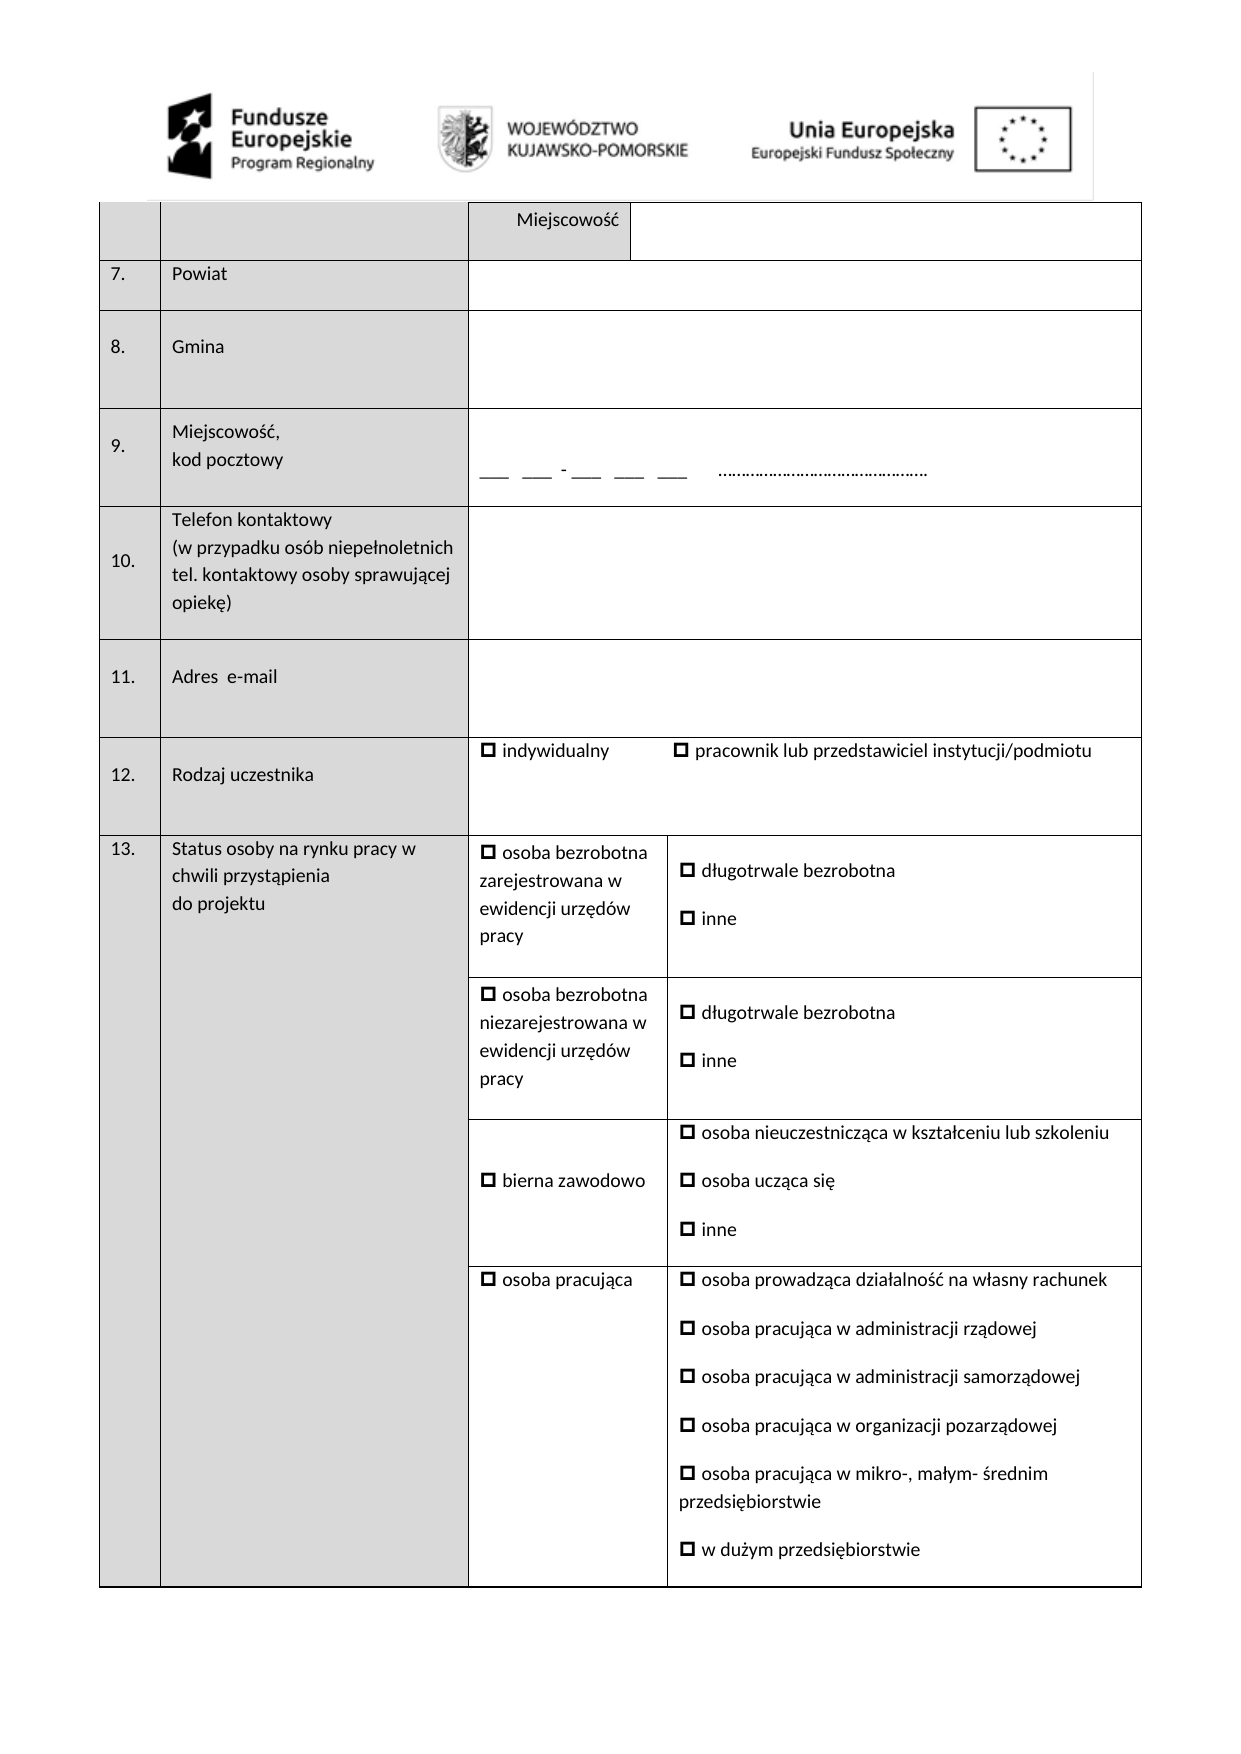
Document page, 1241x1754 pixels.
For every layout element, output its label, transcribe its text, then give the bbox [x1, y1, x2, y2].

table_cell [469, 507, 1141, 639]
table_cell Gmina [161, 311, 468, 408]
table_cell 8. [100, 311, 160, 408]
table_cell Status osoby na rynku pracy w chwili przystąpienia do projektu [161, 836, 468, 1586]
table_cell Miejscowość [469, 203, 630, 260]
table_cell [469, 640, 1141, 737]
picture [147, 72, 1095, 202]
table_cell 10. [100, 507, 160, 639]
table_cell ___ ___ - ___ ___ ___ ………………………………………. [469, 409, 1141, 506]
table_cell osoba pracująca [469, 1267, 667, 1586]
table_cell osoba bezrobotna niezarejestrowana w ewidencji urzędów pracy [469, 978, 667, 1119]
table_cell [631, 203, 1141, 260]
table_cell 13. [100, 836, 160, 1586]
table_cell 7. [100, 261, 160, 310]
table_cell Miejscowość, kod pocztowy [161, 409, 468, 506]
table_cell osoba bezrobotna zarejestrowana w ewidencji urzędów pracy [469, 836, 667, 977]
table_cell Rodzaj uczestnika [161, 738, 468, 835]
table_cell długotrwale bezrobotna inne [668, 978, 1141, 1119]
table_cell Telefon kontaktowy (w przypadku osób niepełnoletnich tel. kontaktowy osoby sprawującej opiekę) [161, 507, 468, 639]
table_cell 12. [100, 738, 160, 835]
table_cell 9. [100, 409, 160, 506]
table_cell 11. [100, 640, 160, 737]
table_cell długotrwale bezrobotna inne [668, 836, 1141, 977]
table_cell Powiat [161, 261, 468, 310]
table_cell Adres e-mail [161, 640, 468, 737]
table_cell [469, 261, 1141, 310]
table_cell bierna zawodowo [469, 1120, 667, 1266]
table_cell [469, 311, 1141, 408]
table_cell osoba nieuczestnicząca w kształceniu lub szkoleniu osoba ucząca się inne [668, 1120, 1141, 1266]
table_cell indywidualny pracownik lub przedstawiciel instytucji/podmiotu [469, 738, 1141, 835]
